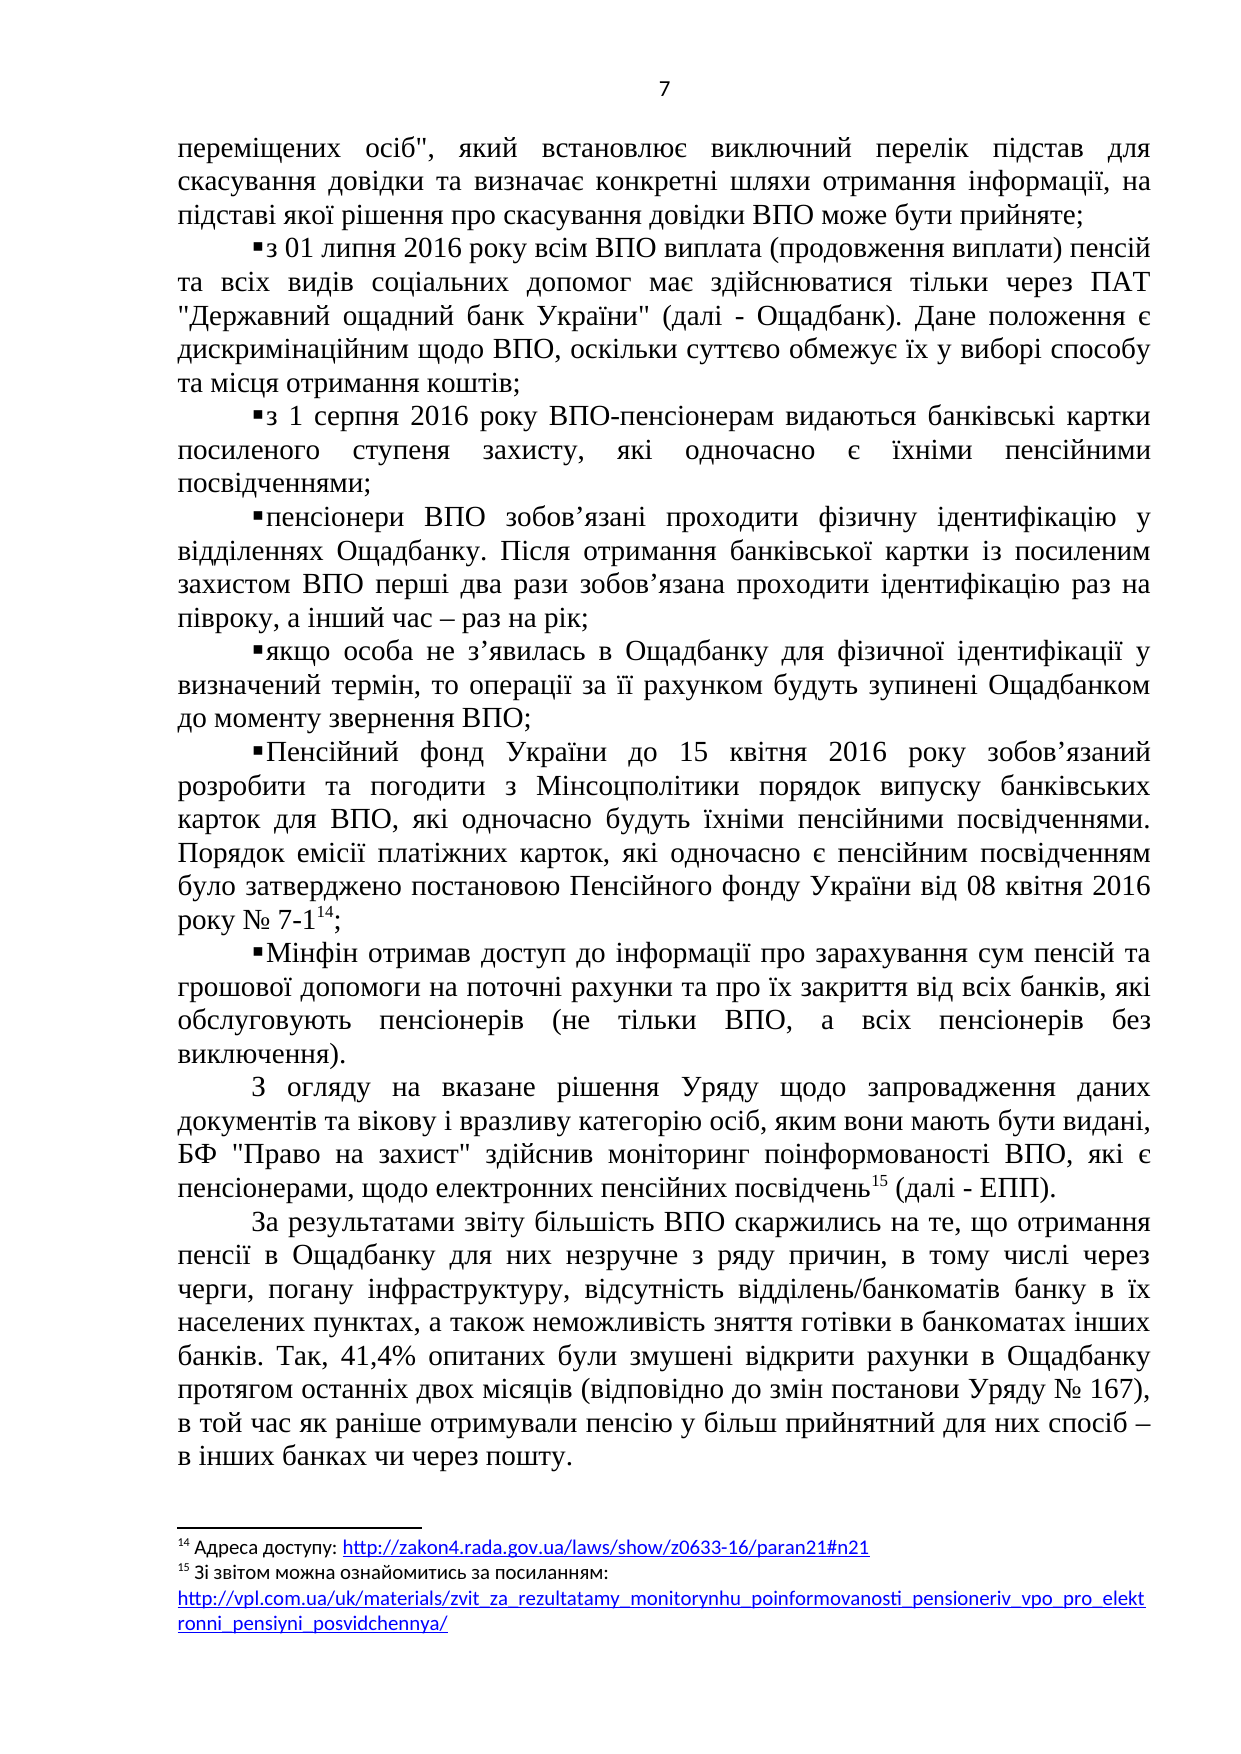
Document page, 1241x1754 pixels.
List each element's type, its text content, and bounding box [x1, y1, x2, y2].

list пенсіонери ВПО зобов’язані проходити фізичну ідентифікацію у відділеннях Ощадбанку. Після отримання банківської картки із посиленим захистом ВПО перші два рази зобов’язана проходити ідентифікацію раз на півроку, а інший час – раз на рік; [177, 499, 1152, 633]
list якщо особа не з’явилась в Ощадбанку для фізичної ідентифікації у визначений термін, то операції за її рахунком будуть зупинені Ощадбанком до моменту звернення ВПО; [177, 633, 1152, 734]
list Пенсійний фонд України до 15 квітня 2016 року зобов’язаний розробити та погодити з Мінсоцполітики порядок випуску банківських карток для ВПО, які одночасно будуть їхніми пенсійними посвідченнями. Порядок емісії платіжних карток, які одночасно є пенсійним посвідченням було затверджено постановою Пенсійного фонду України від 08 квітня 2016 року № 7-1; [177, 734, 1152, 935]
text За результатами звіту більшість ВПО скаржились на те, що отримання пенсії в Ощадбанку для них незручне з ряду причин, в тому числі через черги, погану інфраструктуру, відсутність відділень/банкоматів банку в їх населених пунктах, а також неможливість зняття готівки в банкоматах інших банків. Так, 41,4% опитаних були змушені відкрити рахунки в Ощадбанку протягом останніх двох місяців (відповідно до змін постанови Уряду № 167), в той час як раніше отримували пенсію у більш прийнятний для них спосіб – в інших банках чи через пошту. [177, 1204, 1152, 1472]
list Мінфін отримав доступ до інформації про зарахування сум пенсій та грошової допомоги на поточні рахунки та про їх закриття від всіх банків, які обслуговують пенсіонерів (не тільки ВПО, а всіх пенсіонерів без виключення). [177, 935, 1152, 1069]
list з 01 липня 2016 року всім ВПО виплата (продовження виплати) пенсій та всіх видів соціальних допомог має здійснюватися тільки через ПАТ "Державний ощадний банк України" (далі - Ощадбанк). Дане положення є дискримінаційним щодо ВПО, оскільки суттєво обмежує їх у виборі способу та місця отримання коштів; [177, 230, 1152, 398]
text З огляду на вказане рішення Уряду щодо запровадження даних документів та вікову і вразливу категорію осіб, яким вони мають бути видані, БФ "Право на захист" здійснив моніторинг поінформованості ВПО, які є пенсіонерами, щодо електронних пенсійних посвідчень (далі - ЕПП). [177, 1069, 1152, 1204]
list з 1 серпня 2016 року ВПО-пенсіонерам видаються банківські картки посиленого ступеня захисту, які одночасно є їхніми пенсійними посвідченнями; [177, 398, 1152, 499]
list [177, 130, 1152, 230]
